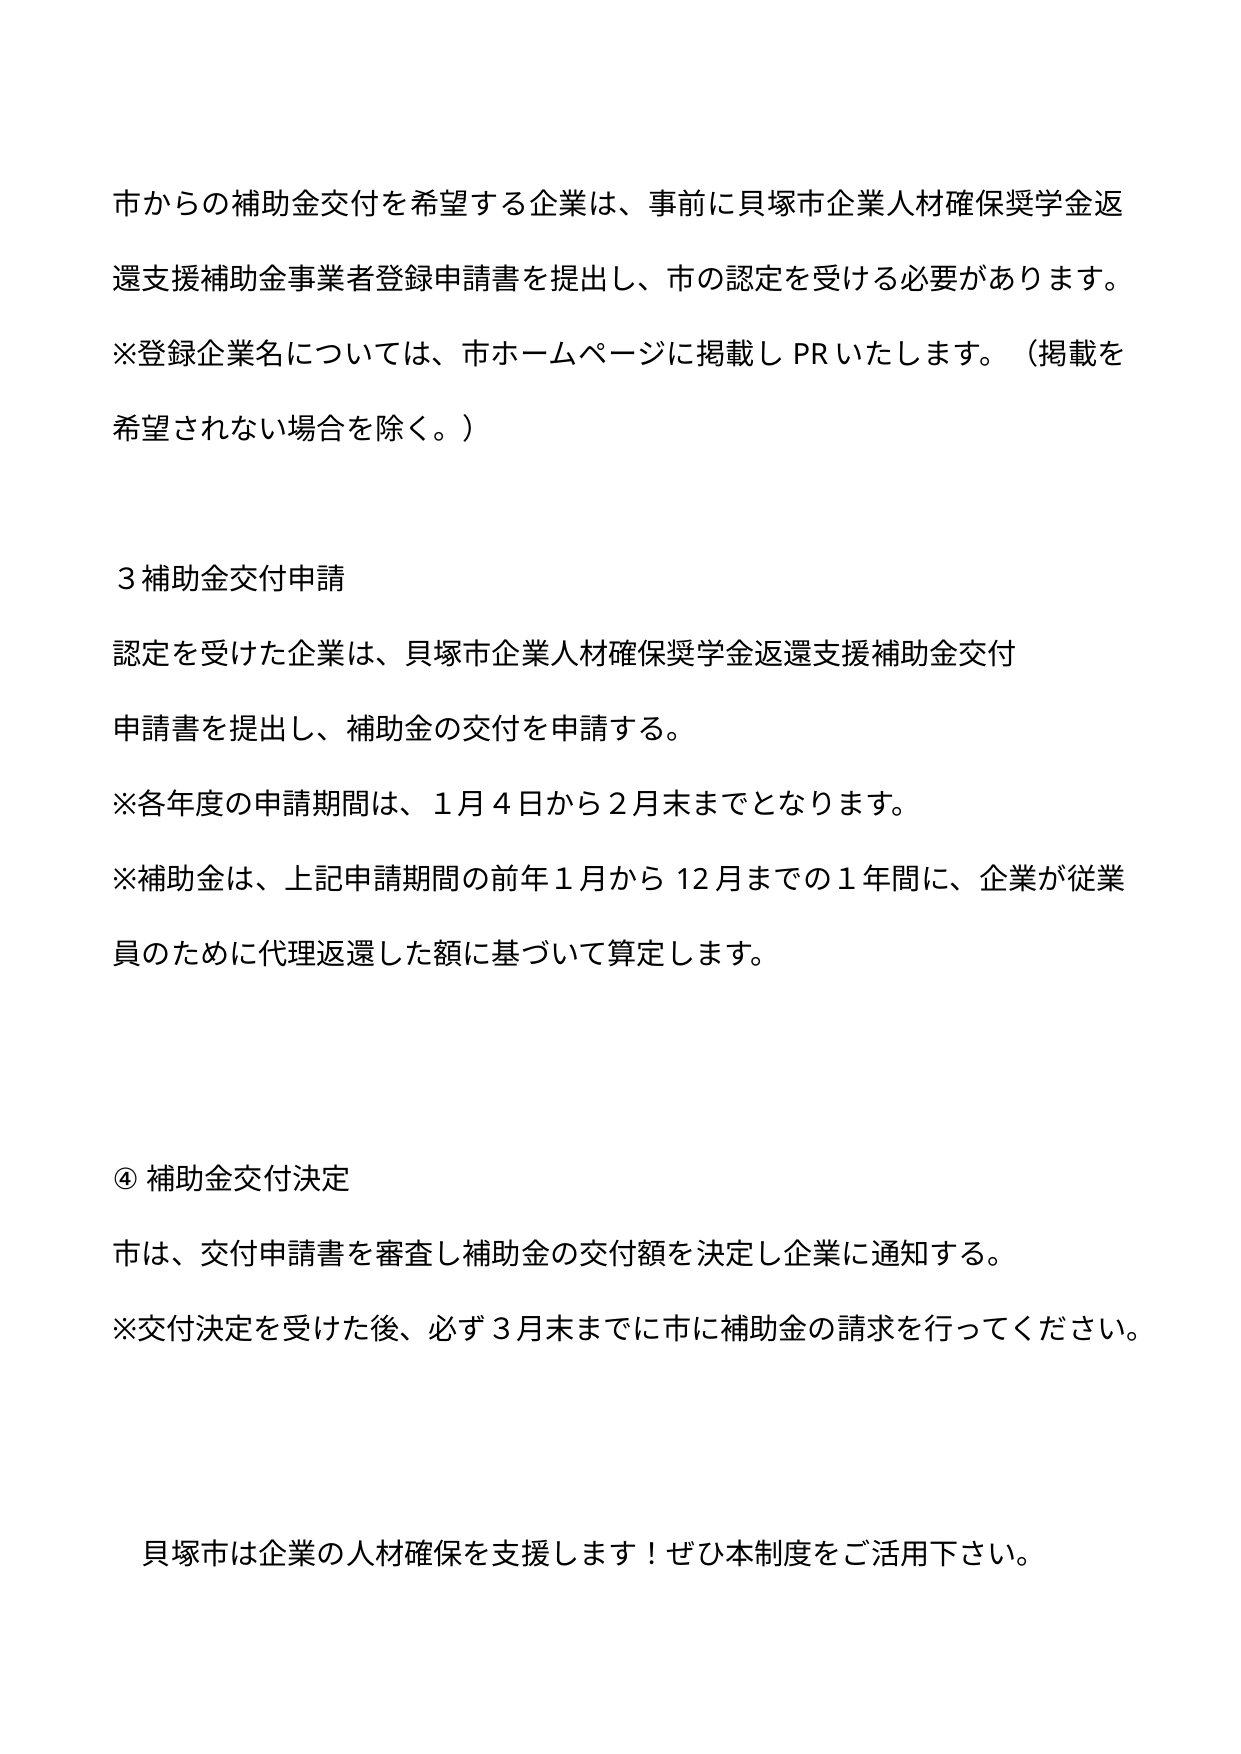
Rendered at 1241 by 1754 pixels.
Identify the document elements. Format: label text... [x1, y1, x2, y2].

text 貝塚市は企業の人材確保を支援します！ぜひ本制度をご活用下さい。 [112, 1514, 1128, 1589]
text 市は、交付申請書を審査し補助金の交付額を決定し企業に通知する。 [112, 1214, 1128, 1289]
text 認定を受けた企業は、貝塚市企業人材確保奨学金返還支援補助金交付 [112, 614, 1128, 689]
text ※各年度の申請期間は、１月４日から２月末までとなります。 [112, 764, 1128, 839]
text ④ 補助金交付決定 [112, 1139, 1128, 1214]
text 市からの補助金交付を希望する企業は、事前に貝塚市企業人材確保奨学金返還支援補助金事業者登録申請書を提出し、市の認定を受ける必要があります。 [112, 164, 1128, 314]
text ※登録企業名については、市ホームページに掲載しPRいたします。（掲載を希望されない場合を除く。） [112, 314, 1128, 464]
text ※交付決定を受けた後、必ず３月末までに市に補助金の請求を行ってください。 [112, 1289, 1128, 1364]
text ※補助金は、上記申請期間の前年１月から12月までの１年間に、企業が従業員のために代理返還した額に基づいて算定します。 [112, 839, 1128, 989]
text 申請書を提出し、補助金の交付を申請する。 [112, 689, 1128, 764]
text ３補助金交付申請 [112, 539, 1128, 614]
